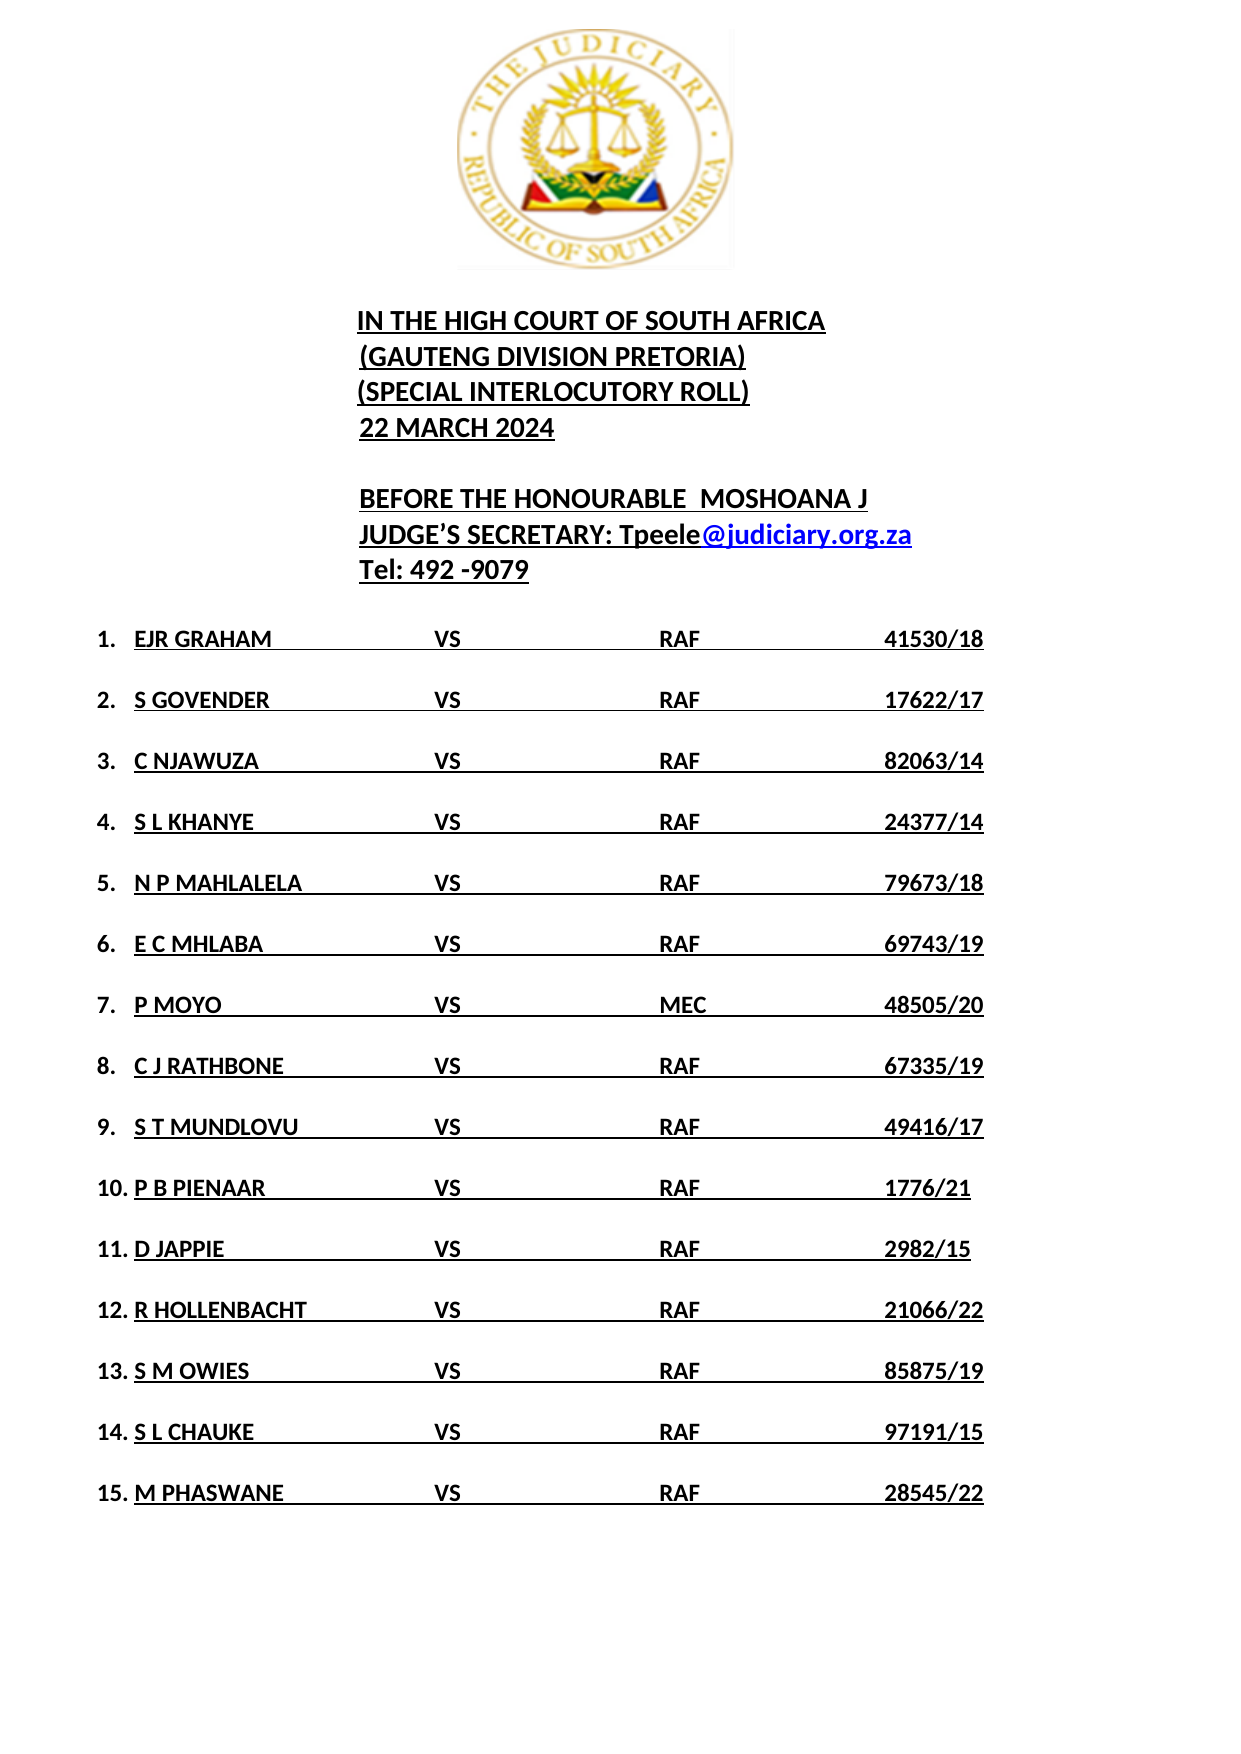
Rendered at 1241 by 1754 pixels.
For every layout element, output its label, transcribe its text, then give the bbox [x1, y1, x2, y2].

list S M OWIES VS RAF 85875/19 [97, 1355, 1137, 1386]
list N P MAHLALELA VS RAF 79673/18 [97, 867, 1137, 897]
list E C MHLABA VS RAF 69743/19 [97, 928, 1137, 958]
list S L CHAUKE VS RAF 97191/15 [97, 1416, 1137, 1447]
text IN THE HIGH COURT OF SOUTH AFRICA [59, 302, 1137, 338]
picture [457, 29, 739, 274]
text BEFORE THE HONOURABLE MOSHOANA J [284, 480, 1137, 516]
list S L KHANYE VS RAF 24377/14 [97, 806, 1137, 836]
list C J RATHBONE VS RAF 67335/19 [97, 1050, 1137, 1081]
list R HOLLENBACHT VS RAF 21066/22 [97, 1294, 1137, 1325]
list S GOVENDER VS RAF 17622/17 [97, 684, 1137, 714]
list P B PIENAAR VS RAF 1776/21 [97, 1172, 1137, 1203]
text (SPECIAL INTERLOCUTORY ROLL) [59, 373, 1137, 409]
text 22 MARCH 2024 [284, 409, 1137, 444]
list M PHASWANE VS RAF 28545/22 [97, 1477, 1137, 1508]
list P MOYO VS MEC 48505/20 [97, 989, 1137, 1019]
list D JAPPIE VS RAF 2982/15 [97, 1233, 1137, 1264]
text (GAUTENG DIVISION PRETORIA) [284, 338, 1137, 373]
list C NJAWUZA VS RAF 82063/14 [97, 745, 1137, 775]
list S T MUNDLOVU VS RAF 49416/17 [97, 1111, 1137, 1142]
text Tel: 492 -9079 [134, 551, 1137, 587]
text JUDGE’S SECRETARY: Tpeele@judiciary.org.za [134, 516, 1137, 551]
list EJR GRAHAM VS RAF 41530/18 [97, 623, 1137, 653]
